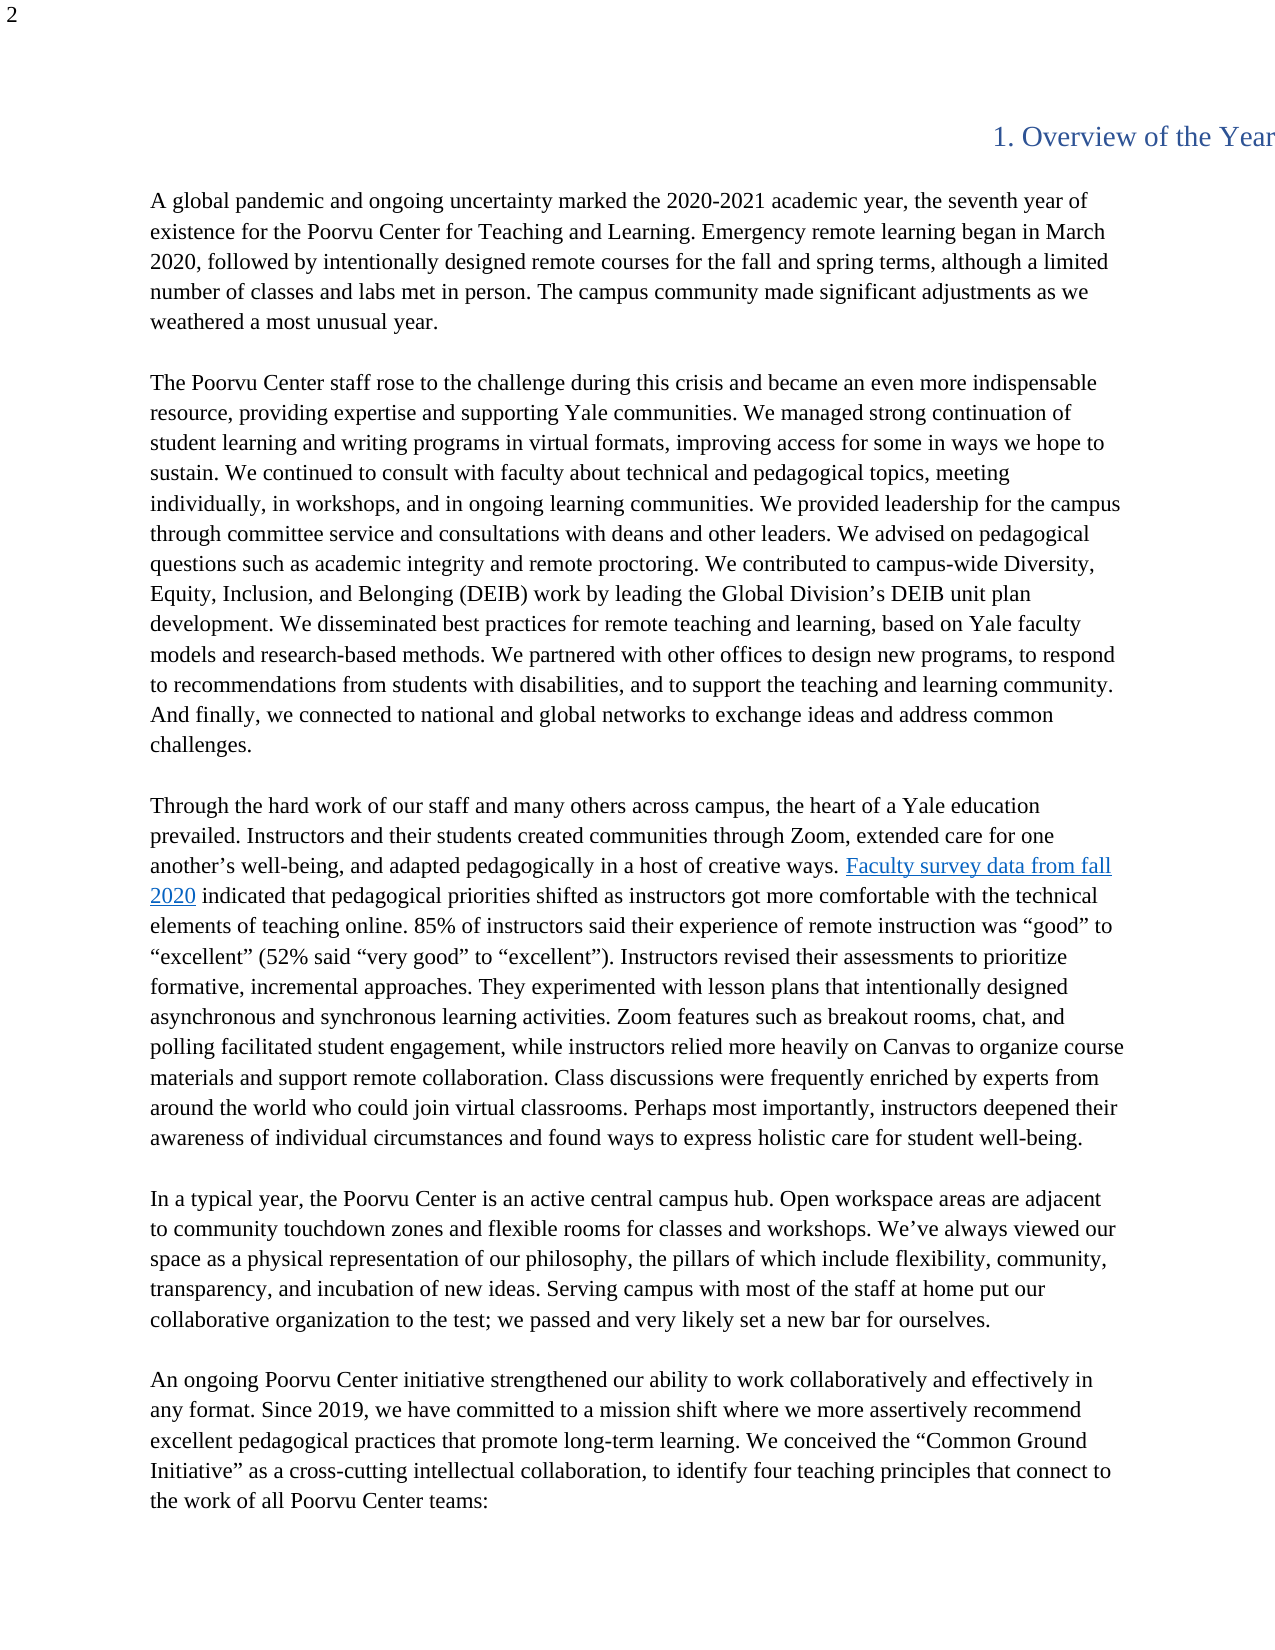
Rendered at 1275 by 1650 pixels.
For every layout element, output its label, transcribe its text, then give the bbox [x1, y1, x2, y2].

text Through the hard work of our staff and many others across campus, the heart of a Yale education prevailed. Instructors and their students created communities through Zoom, extended care for one another’s well-being, and adapted pedagogically in a host of creative ways. Faculty survey data from fall 2020 indicated that pedagogical priorities shifted as instructors got more comfortable with the technical elements of teaching online. 85% of instructors said their experience of remote instruction was “good” to “excellent” (52% said “very good” to “excellent”). Instructors revised their assessments to prioritize formative, incremental approaches. They experimented with lesson plans that intentionally designed asynchronous and synchronous learning activities. Zoom features such as breakout rooms, chat, and polling facilitated student engagement, while instructors relied more heavily on Canvas to organize course materials and support remote collaboration. Class discussions were frequently enriched by experts from around the world who could join virtual classrooms. Perhaps most importantly, instructors deepened their awareness of individual circumstances and found ways to express holistic care for student well-being. [150, 792, 1127, 1150]
subtitle Overview of the Year [150, 119, 1275, 152]
text A global pandemic and ongoing uncertainty marked the 2020-2021 academic year, the seventh year of existence for the Poorvu Center for Teaching and Learning. Emergency remote learning began in March 2020, followed by intentionally designed remote courses for the fall and spring terms, although a limited number of classes and labs met in person. The campus community made significant adjustments as we weathered a most unusual year. [150, 187, 1111, 335]
text The Poorvu Center staff rose to the challenge during this crisis and became an even more indispensable resource, providing expertise and supporting Yale communities. We managed strong continuation of student learning and writing programs in virtual formats, improving access for some in ways we hope to sustain. We continued to consult with faculty about technical and pedagogical topics, meeting individually, in workshops, and in ongoing learning communities. We provided leadership for the campus through committee service and consultations with deans and other leaders. We advised on pedagogical questions such as academic integrity and remote proctoring. We contributed to campus-wide Diversity, Equity, Inclusion, and Belonging (DEIB) work by leading the Global Division’s DEIB unit plan development. We disseminated best practices for remote teaching and learning, based on Yale faculty models and research-based methods. We partnered with other offices to design new programs, to respond to recommendations from students with disabilities, and to support the teaching and learning community. And finally, we connected to national and global networks to exchange ideas and address common challenges. [150, 369, 1123, 758]
text In a typical year, the Poorvu Center is an active central campus hub. Open workspace areas are adjacent to community touchdown zones and flexible rooms for classes and workshops. We’ve always viewed our space as a physical representation of our philosophy, the pillars of which include flexibility, community, transparency, and incubation of new ideas. Serving campus with most of the staff at home put our collaborative organization to the test; we passed and very likely set a new bar for ourselves. [150, 1185, 1119, 1332]
text An ongoing Poorvu Center initiative strengthened our ability to work collaboratively and effectively in any format. Since 2019, we have committed to a mission shift where we more assertively recommend excellent pedagogical practices that promote long-term learning. We conceived the “Common Ground Initiative” as a cross-cutting intellectual collaboration, to identify four teaching principles that connect to the work of all Poorvu Center teams: [150, 1366, 1114, 1513]
